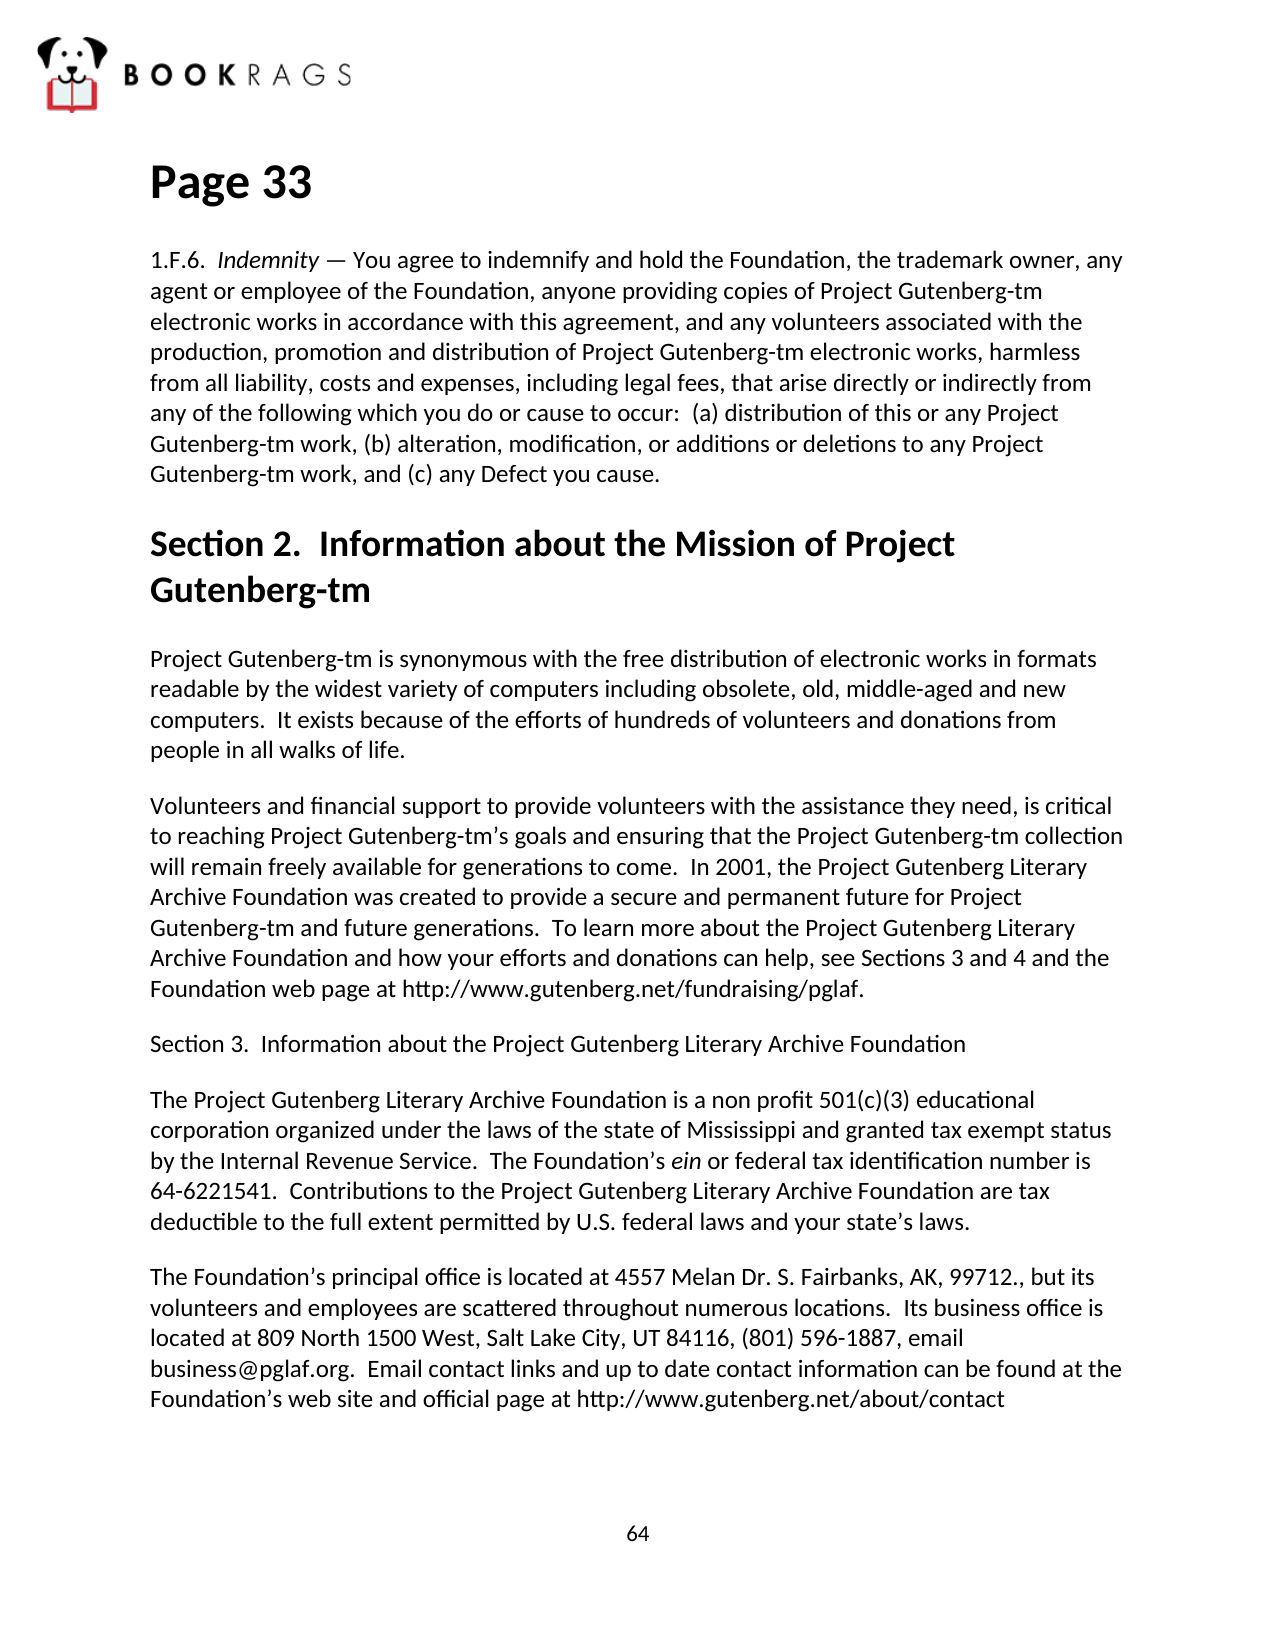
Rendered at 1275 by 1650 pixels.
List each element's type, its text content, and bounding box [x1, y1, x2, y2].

picture [37, 37, 351, 113]
text Page 33 [150, 150, 1125, 211]
text 1.F.6. Indemnity — You agree to indemnify and hold the Foundation, the trademark owner, any agent or employee of the Foundation, anyone providing copies of Project Gutenberg-tm electronic works in accordance with this agreement, and any volunteers associated with the production, promotion and distribution of Project Gutenberg-tm electronic works, harmless from all liability, costs and expenses, including legal fees, that arise directly or indirectly from any of the following which you do or cause to occur: (a) distribution of this or any Project Gutenberg-tm work, (b) alteration, modification, or additions or deletions to any Project Gutenberg-tm work, and (c) any Defect you cause. [150, 244, 1125, 489]
text Project Gutenberg-tm is synonymous with the free distribution of electronic works in formats readable by the widest variety of computers including obsolete, old, middle-aged and new computers. It exists because of the efforts of hundreds of volunteers and donations from people in all walks of life. [150, 643, 1125, 765]
text Volunteers and financial support to provide volunteers with the assistance they need, is critical to reaching Project Gutenberg-tm’s goals and ensuring that the Project Gutenberg-tm collection will remain freely available for generations to come. In 2001, the Project Gutenberg Literary Archive Foundation was created to provide a secure and permanent future for Project Gutenberg-tm and future generations. To learn more about the Project Gutenberg Literary Archive Foundation and how your efforts and donations can help, see Sections 3 and 4 and the Foundation web page at http://www.gutenberg.net/fundraising/pglaf. [150, 790, 1125, 1003]
text Section 3. Information about the Project Gutenberg Literary Archive Foundation [150, 1028, 1125, 1059]
text The Foundation’s principal office is located at 4557 Melan Dr. S. Fairbanks, AK, 99712., but its volunteers and employees are scattered throughout numerous locations. Its business office is located at 809 North 1500 West, Salt Lake City, UT 84116, (801) 596-1887, email business@pglaf.org. Email contact links and up to date contact information can be found at the Foundation’s web site and official page at http://www.gutenberg.net/about/contact [150, 1262, 1125, 1414]
text Section 2. Information about the Mission of Project Gutenberg-tm [150, 520, 1125, 612]
text The Project Gutenberg Literary Archive Foundation is a non profit 501(c)(3) educational corporation organized under the laws of the state of Mississippi and granted tax exempt status by the Internal Revenue Service. The Foundation’s ein or federal tax identification number is 64-6221541. Contributions to the Project Gutenberg Literary Archive Foundation are tax deductible to the full extent permitted by U.S. federal laws and your state’s laws. [150, 1084, 1125, 1237]
